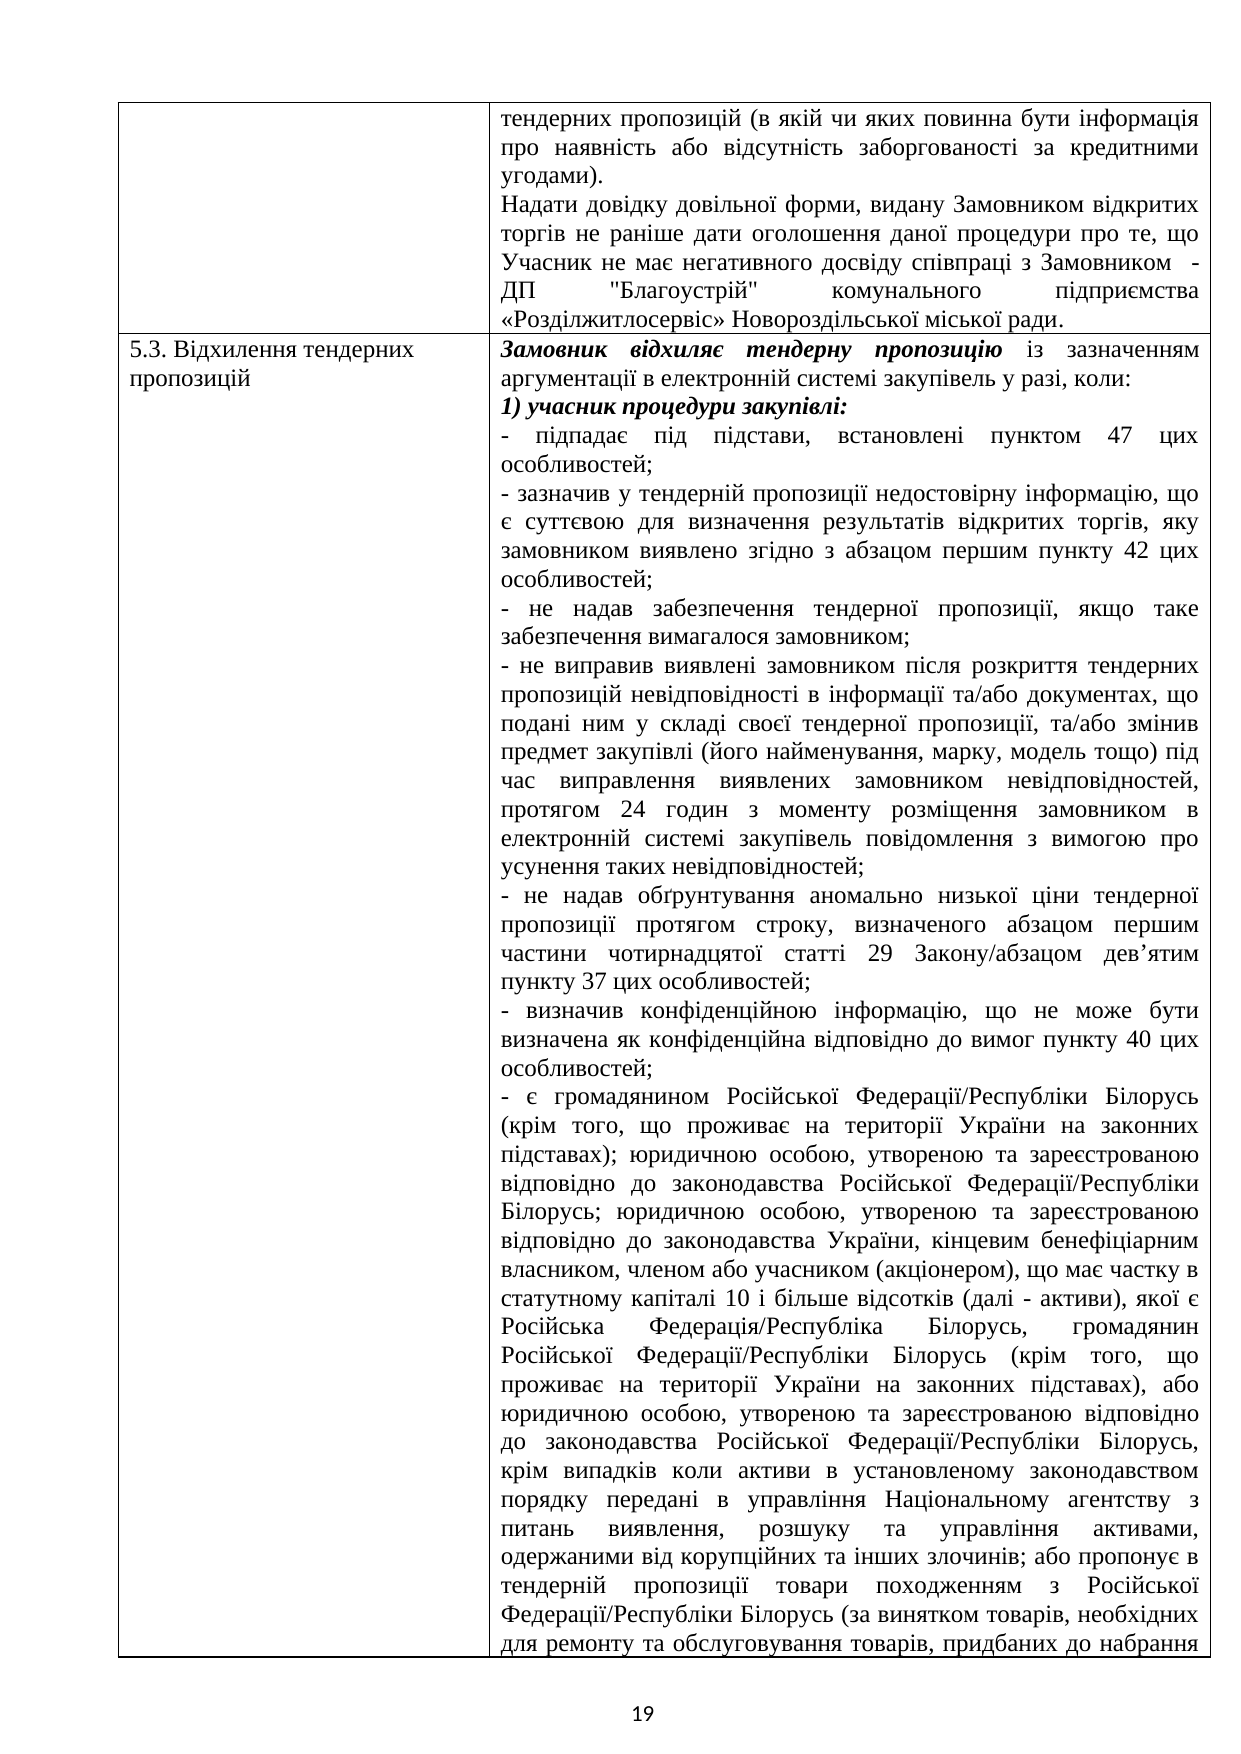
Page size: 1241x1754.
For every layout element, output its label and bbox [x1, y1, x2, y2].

table_cell [490, 103, 1210, 333]
table_cell [119, 334, 489, 1656]
table_cell [490, 334, 1210, 1656]
table_cell [119, 103, 489, 333]
